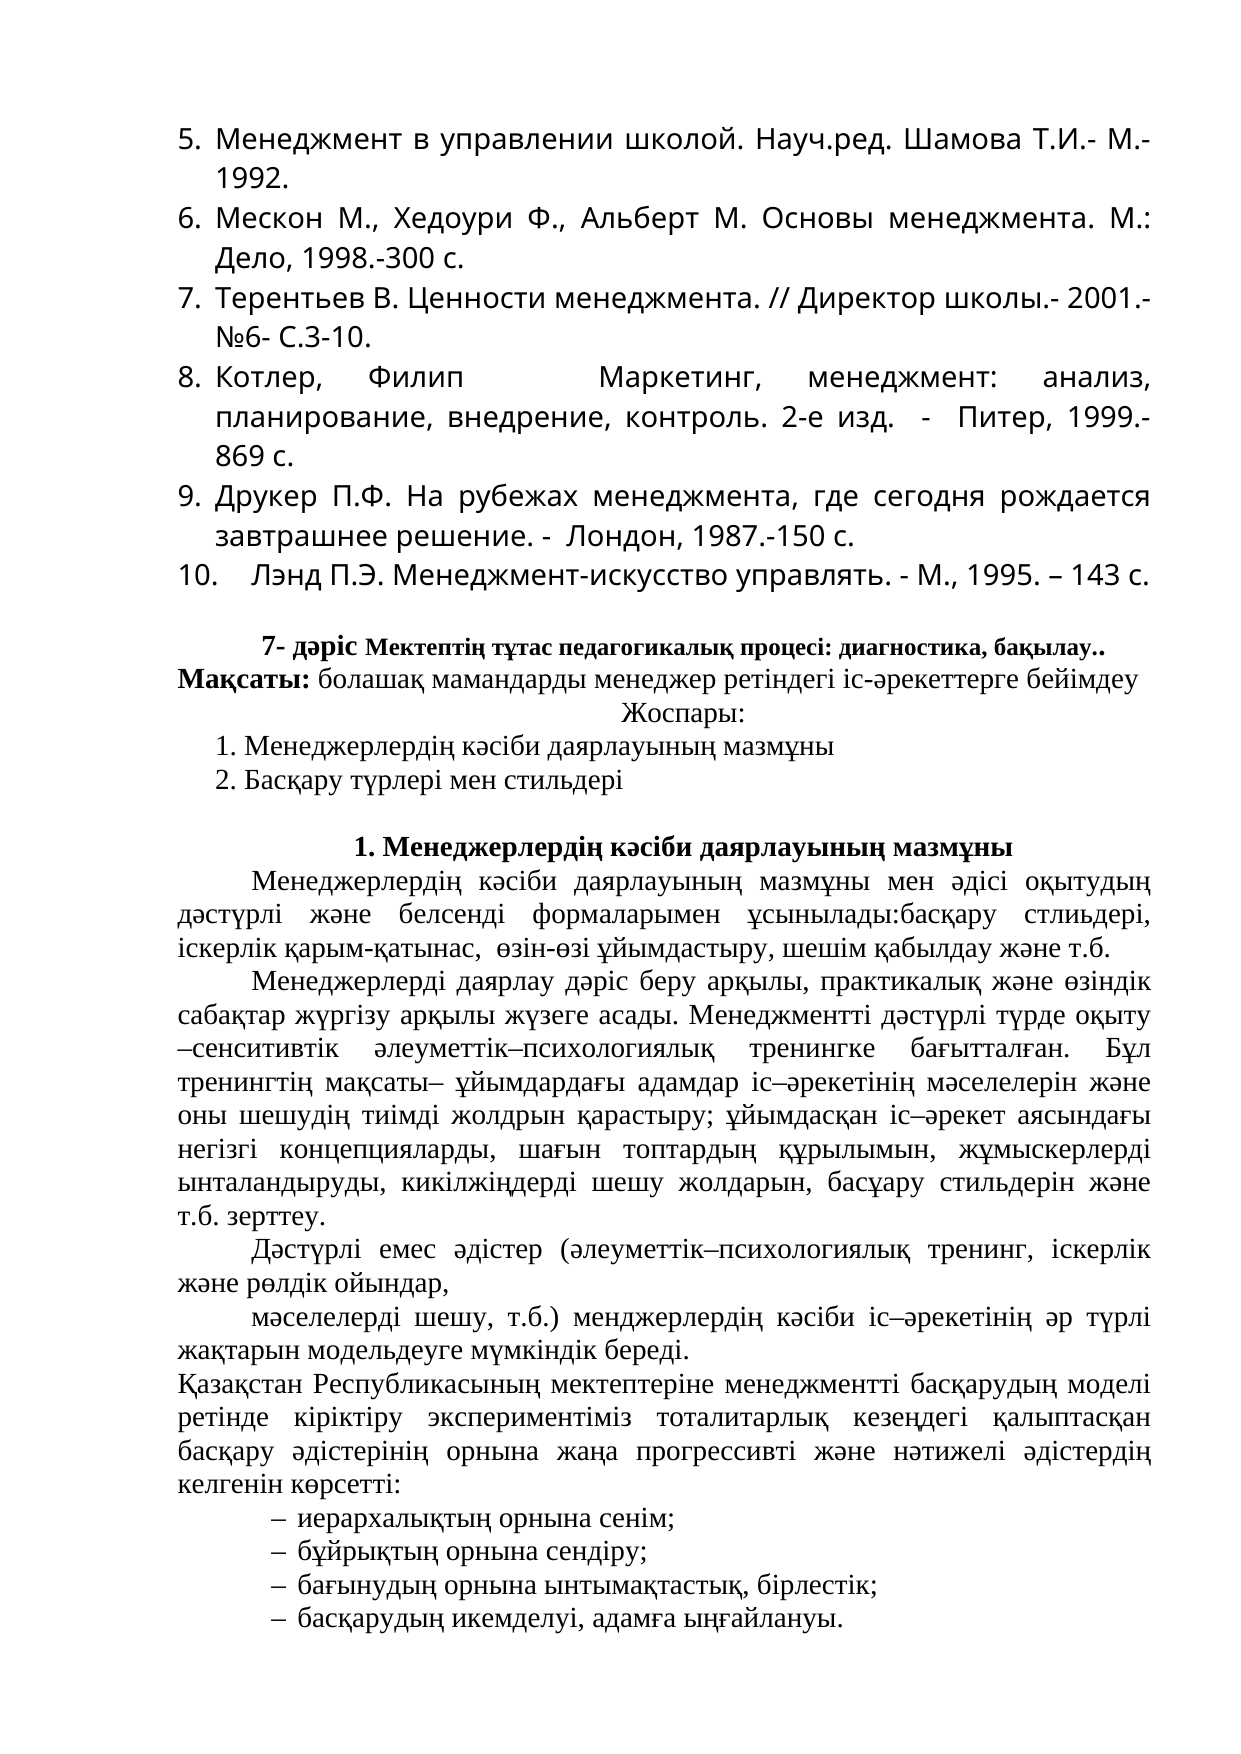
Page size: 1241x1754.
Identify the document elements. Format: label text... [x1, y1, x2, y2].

list Котлер, Филип Маркетинг, менеджмент: анализ, планирование, внедрение, контроль. 2-е изд. - Питер, 1999.- 869 с. [177, 356, 1152, 475]
text 1. Менеджерлердің кәсіби даярлауының мазмұны [215, 829, 1152, 863]
list басқарудың икемделуі, адамға ыңғайлануы. [271, 1601, 1152, 1634]
text Жоспары: [215, 695, 1152, 728]
text Менеджерлерді даярлау дәріс беру арқылы, практикалық және өзіндік сабақтар жүргізу арқылы жүзеге асады. Менеджментті дәстүрлі түрде оқыту –сенситивтік әлеуметтік–психологиялық тренингке бағытталған. Бұл тренингтің мақсаты– ұйымдардағы адамдар іс–әрекетінің мәселелерін және оны шешудің тиімді жолдрын қарастыру; ұйымдасқан іс–әрекет аясындағы негізгі концепцияларды, шағын топтардың құрылымын, жұмыскерлерді ынталандыруды, кикілжіңдерді шешу жолдарын, басұару стильдерін және т.б. зерттеу. [177, 963, 1152, 1232]
list Терентьев В. Ценности менеджмента. // Директор школы.- 2001.- №6- С.3-10. [177, 277, 1152, 356]
text мәселелерді шешу, т.б.) менджерлердің кәсіби іс–әрекетінің әр түрлі жақтарын модельдеуге мүмкіндік береді. [177, 1299, 1152, 1366]
text 2. Басқару түрлері мен стильдері [215, 762, 1152, 796]
text 7- дәріс Мектептің тұтас педагогикалық процесі: диагностика, бақылау.. [215, 628, 1152, 661]
list Мескон М., Хедоури Ф., Альберт М. Основы менеджмента. М.: Дело, 1998.-300 с. [177, 197, 1152, 277]
list Лэнд П.Э. Менеджмент-искусство управлять. - М., 1995. – 143 с. [177, 555, 1152, 594]
text Мақсаты: болашақ мамандарды менеджер ретіндегі іс-әрекеттерге бейімдеу [177, 661, 1152, 695]
list бағынудың орнына ынтымақтастық, бірлестік; [271, 1567, 1152, 1601]
text Қазақстан Республикасының мектептеріне менеджментті басқарудың моделі ретінде кіріктіру экспериментіміз тоталитарлық кезеңдегі қалыптасқан басқару әдістерінің орнына жаңа прогрессивті және нәтижелі әдістердің келгенін көрсетті: [177, 1366, 1152, 1500]
text Менеджерлердің кәсіби даярлауының мазмұны мен әдісі оқытудың дәстүрлі және белсенді формаларымен ұсынылады:басқару стлиьдері, іскерлік қарым-қатынас, өзін-өзі ұйымдастыру, шешім қабылдау және т.б. [177, 863, 1152, 963]
list Менеджмент в управлении школой. Науч.ред. Шамова Т.И.- М.-1992. [177, 118, 1152, 197]
list Друкер П.Ф. На рубежах менеджмента, где сегодня рождается завтрашнее решение. - Лондон, 1987.-150 с. [177, 475, 1152, 555]
text 1. Менеджерлердің кәсіби даярлауының мазмұны [215, 728, 1152, 762]
text Дәстүрлі емес әдістер (әлеуметтік–психологиялық тренинг, іскерлік және рөлдік ойындар, [177, 1232, 1152, 1299]
list иерархалықтың орнына сенім; [271, 1500, 1152, 1533]
list бұйрықтың орнына сендіру; [271, 1533, 1152, 1567]
